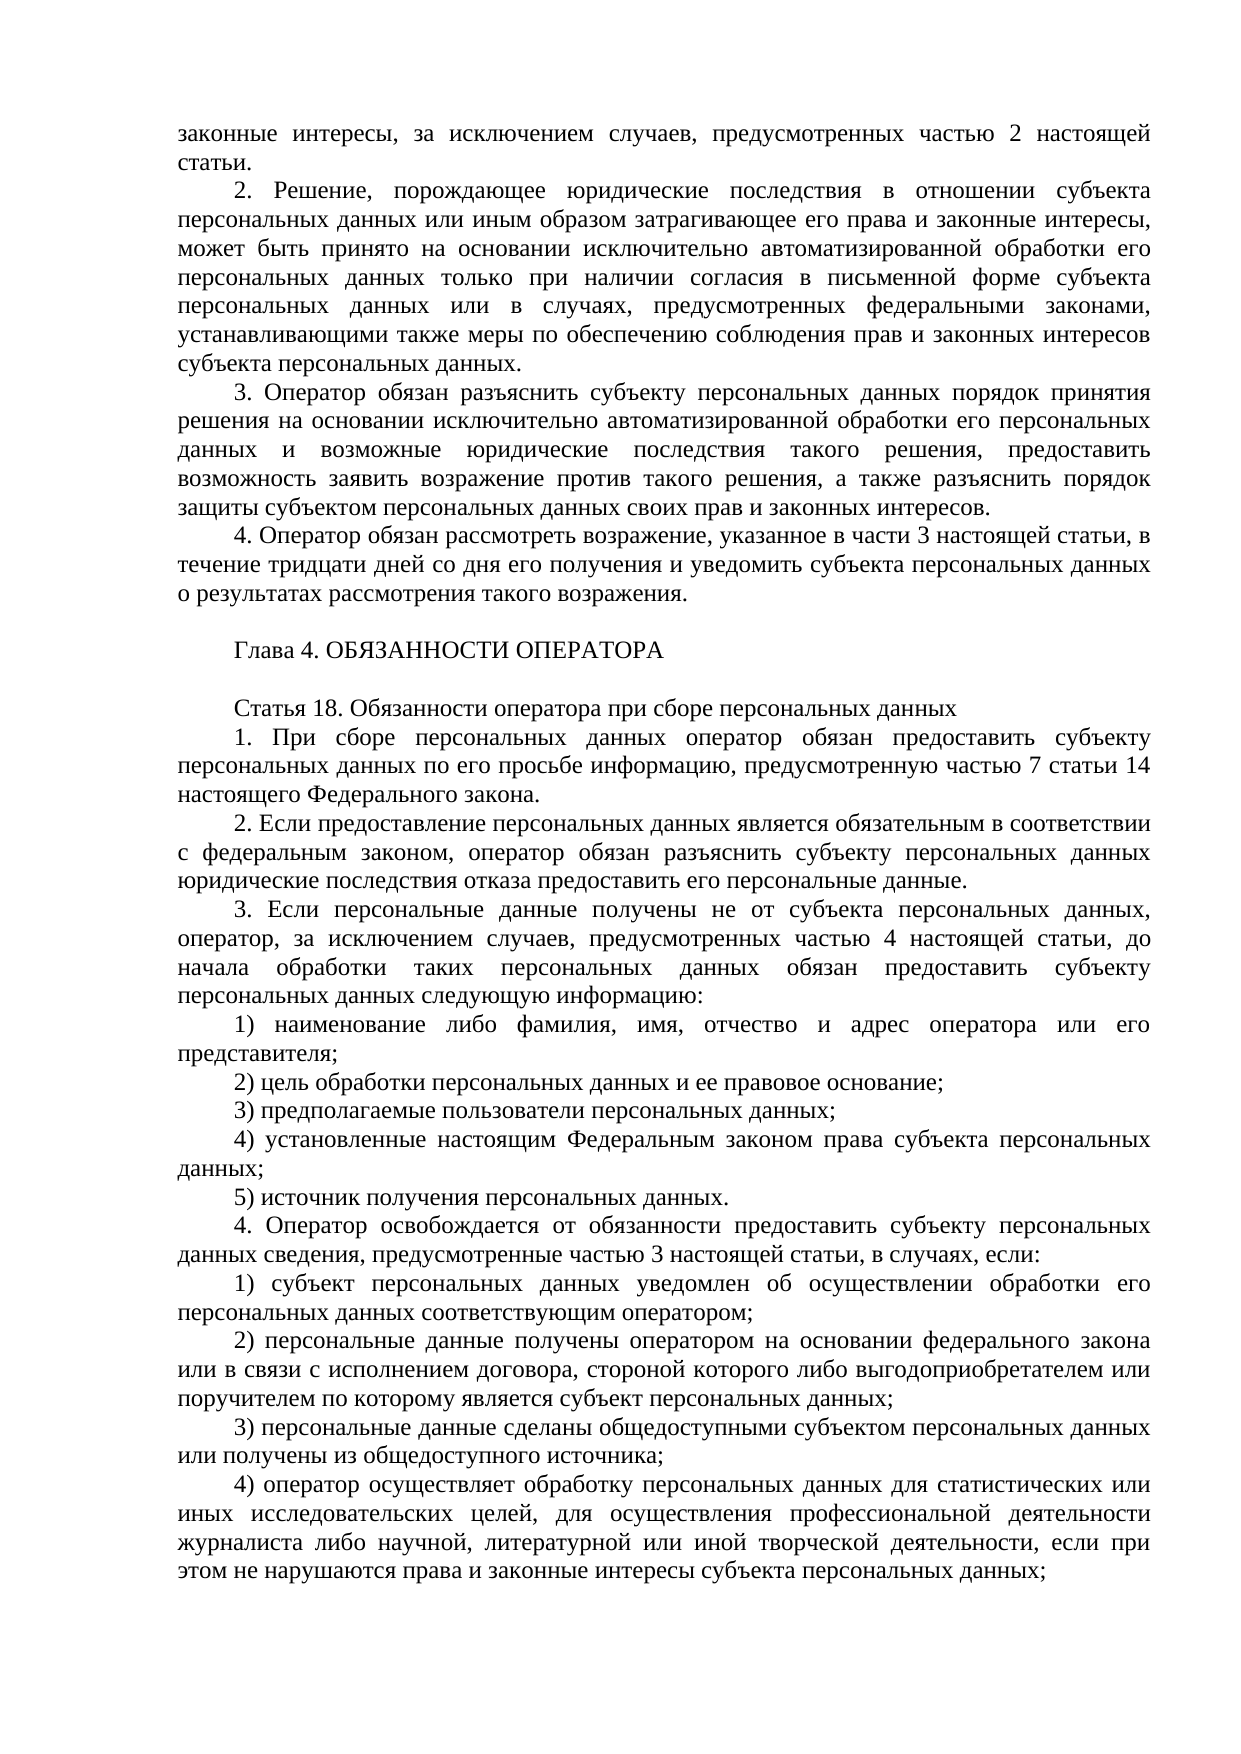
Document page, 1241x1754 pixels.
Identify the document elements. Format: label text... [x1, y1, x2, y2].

text 3) предполагаемые пользователи персональных данных; [177, 1096, 1152, 1124]
text 2. Решение, порождающее юридические последствия в отношении субъекта персональных данных или иным образом затрагивающее его права и законные интересы, может быть принято на основании исключительно автоматизированной обработки его персональных данных только при наличии согласия в письменной форме субъекта персональных данных или в случаях, предусмотренных федеральными законами, устанавливающими также меры по обеспечению соблюдения прав и законных интересов субъекта персональных данных. [177, 176, 1152, 377]
text Глава 4. ОБЯЗАННОСТИ ОПЕРАТОРА [177, 636, 1152, 664]
text 4) установленные настоящим Федеральным законом права субъекта персональных данных; [177, 1124, 1152, 1182]
text Статья 18. Обязанности оператора при сборе персональных данных [177, 693, 1152, 722]
text 1. При сборе персональных данных оператор обязан предоставить субъекту персональных данных по его просьбе информацию, предусмотренную частью 7 статьи 14 настоящего Федерального закона. [177, 722, 1152, 808]
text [177, 118, 1152, 176]
text 1) субъект персональных данных уведомлен об осуществлении обработки его персональных данных соответствующим оператором; [177, 1268, 1152, 1326]
text 4) оператор осуществляет обработку персональных данных для статистических или иных исследовательских целей, для осуществления профессиональной деятельности журналиста либо научной, литературной или иной творческой деятельности, если при этом не нарушаются права и законные интересы субъекта персональных данных; [177, 1469, 1152, 1584]
text 3. Если персональные данные получены не от субъекта персональных данных, оператор, за исключением случаев, предусмотренных частью 4 настоящей статьи, до начала обработки таких персональных данных обязан предоставить субъекту персональных данных следующую информацию: [177, 894, 1152, 1009]
text 3) персональные данные сделаны общедоступными субъектом персональных данных или получены из общедоступного источника; [177, 1412, 1152, 1469]
text 4. Оператор обязан рассмотреть возражение, указанное в части 3 настоящей статьи, в течение тридцати дней со дня его получения и уведомить субъекта персональных данных о результатах рассмотрения такого возражения. [177, 521, 1152, 607]
text 3. Оператор обязан разъяснить субъекту персональных данных порядок принятия решения на основании исключительно автоматизированной обработки его персональных данных и возможные юридические последствия такого решения, предоставить возможность заявить возражение против такого решения, а также разъяснить порядок защиты субъектом персональных данных своих прав и законных интересов. [177, 377, 1152, 521]
text 2) персональные данные получены оператором на основании федерального закона или в связи с исполнением договора, стороной которого либо выгодоприобретателем или поручителем по которому является субъект персональных данных; [177, 1326, 1152, 1412]
text 5) источник получения персональных данных. [177, 1182, 1152, 1211]
text 2. Если предоставление персональных данных является обязательным в соответствии с федеральным законом, оператор обязан разъяснить субъекту персональных данных юридические последствия отказа предоставить его персональные данные. [177, 808, 1152, 894]
text 4. Оператор освобождается от обязанности предоставить субъекту персональных данных сведения, предусмотренные частью 3 настоящей статьи, в случаях, если: [177, 1211, 1152, 1268]
text 2) цель обработки персональных данных и ее правовое основание; [177, 1067, 1152, 1096]
text 1) наименование либо фамилия, имя, отчество и адрес оператора или его представителя; [177, 1009, 1152, 1067]
